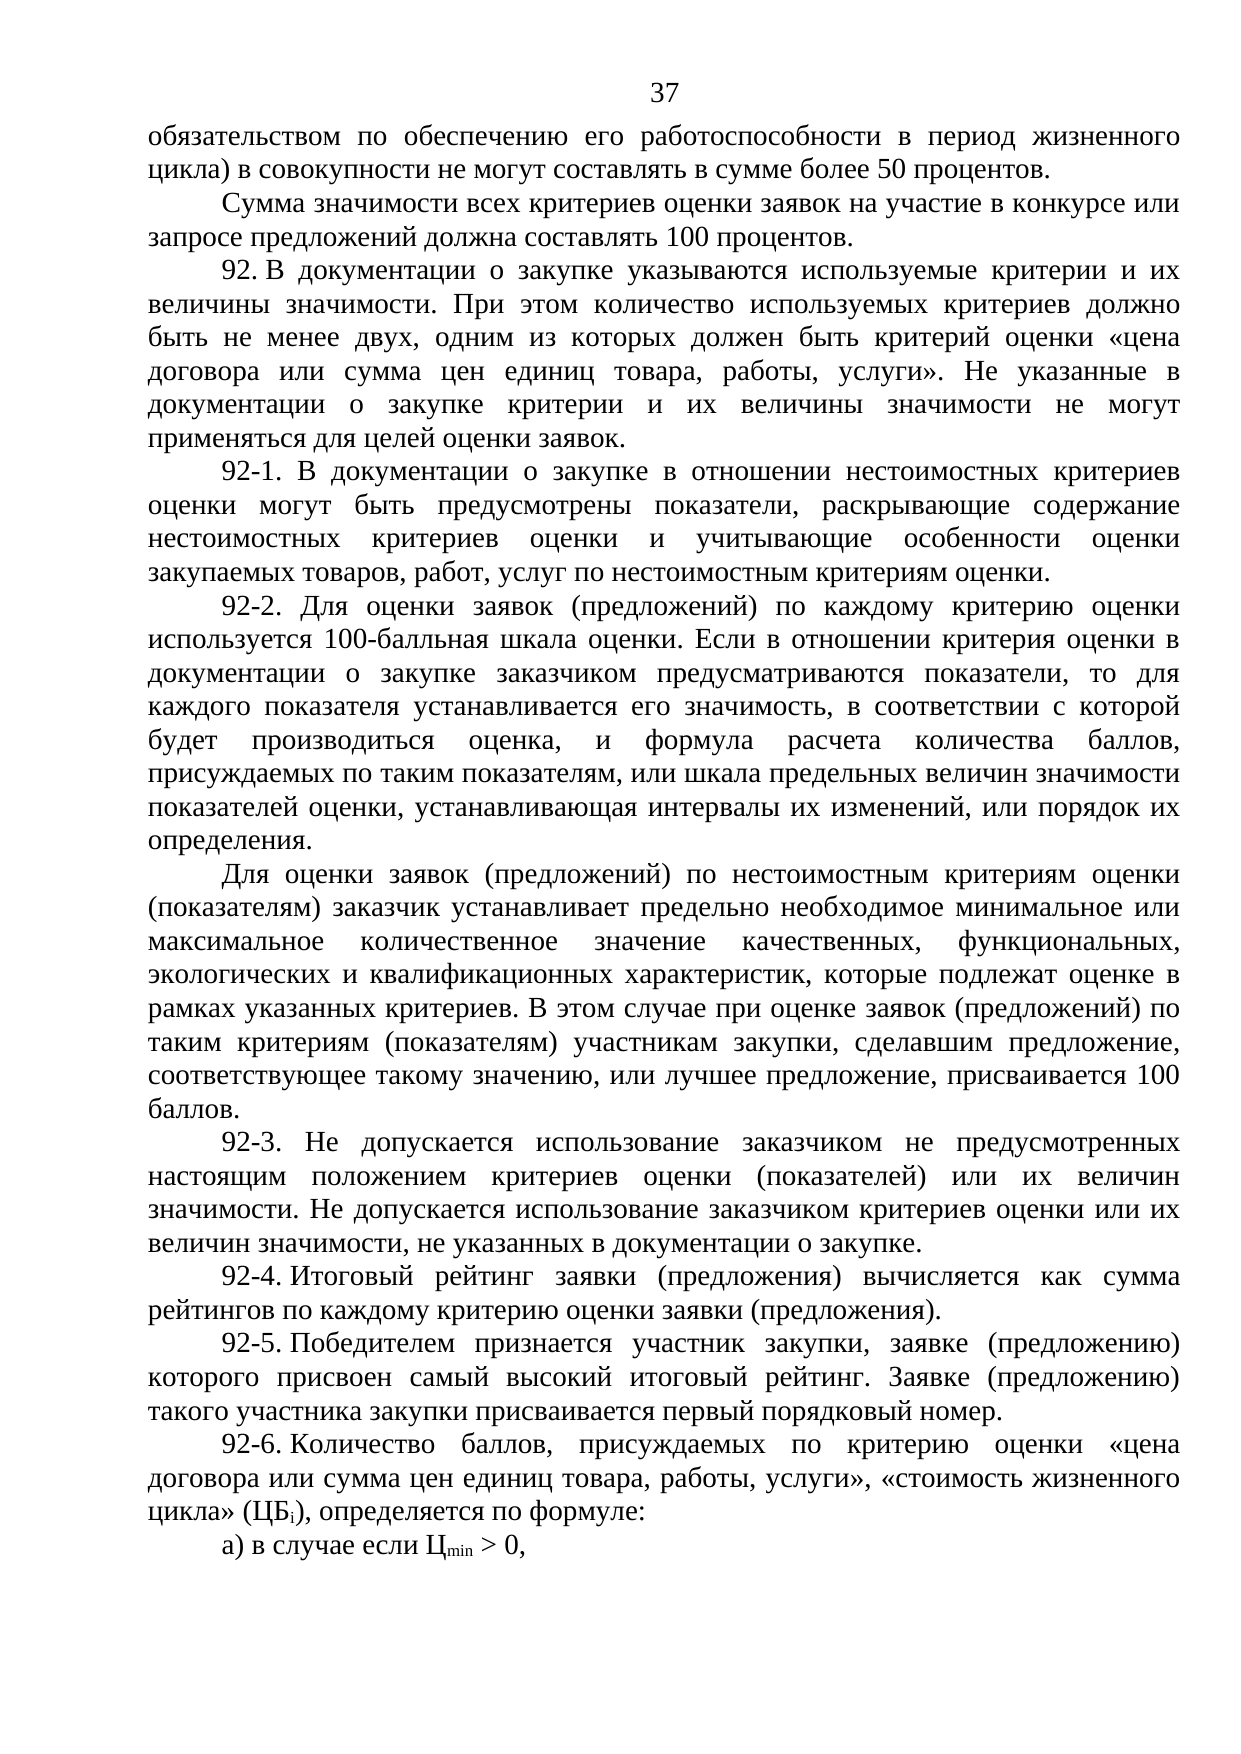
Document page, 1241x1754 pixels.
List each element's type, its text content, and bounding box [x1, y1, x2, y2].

text 92-5. Победителем признается участник закупки, заявке (предложению) которого присвоен самый высокий итоговый рейтинг. Заявке (предложению) такого участника закупки присваивается первый порядковый номер. [148, 1326, 1181, 1426]
text 92-2. Для оценки заявок (предложений) по каждому критерию оценки используется 100-балльная шкала оценки. Если в отношении критерия оценки в документации о закупке заказчиком предусматриваются показатели, то для каждого показателя устанавливается его значимость, в соответствии с которой будет производиться оценка, и формула расчета количества баллов, присуждаемых по таким показателям, или шкала предельных величин значимости показателей оценки, устанавливающая интервалы их изменений, или порядок их определения. [148, 588, 1181, 856]
text Для оценки заявок (предложений) по нестоимостным критериям оценки (показателям) заказчик устанавливает предельно необходимое минимальное или максимальное количественное значение качественных, функциональных, экологических и квалификационных характеристик, которые подлежат оценке в рамках указанных критериев. В этом случае при оценке заявок (предложений) по таким критериям (показателям) участникам закупки, сделавшим предложение, соответствующее такому значению, или лучшее предложение, присваивается 100 баллов. [148, 856, 1181, 1124]
text Сумма значимости всех критериев оценки заявок на участие в конкурсе или запросе предложений должна составлять 100 процентов. [148, 185, 1181, 252]
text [148, 118, 1181, 185]
text 92-4. Итоговый рейтинг заявки (предложения) вычисляется как сумма рейтингов по каждому критерию оценки заявки (предложения). [148, 1258, 1181, 1326]
text 92-1. В документации о закупке в отношении нестоимостных критериев оценки могут быть предусмотрены показатели, раскрывающие содержание нестоимостных критериев оценки и учитывающие особенности оценки закупаемых товаров, работ, услуг по нестоимостным критериям оценки. [148, 453, 1181, 588]
text 92. В документации о закупке указываются используемые критерии и их величины значимости. При этом количество используемых критериев должно быть не менее двух, одним из которых должен быть критерий оценки «цена договора или сумма цен единиц товара, работы, услуги». Не указанные в документации о закупке критерии и их величины значимости не могут применяться для целей оценки заявок. [148, 252, 1181, 453]
text 92-3. Не допускается использование заказчиком не предусмотренных настоящим положением критериев оценки (показателей) или их величин значимости. Не допускается использование заказчиком критериев оценки или их величин значимости, не указанных в документации о закупке. [148, 1124, 1181, 1258]
text 92-6. Количество баллов, присуждаемых по критерию оценки «цена договора или сумма цен единиц товара, работы, услуги», «стоимость жизненного цикла» (ЦБi), определяется по формуле: [148, 1426, 1181, 1527]
text а) в случае если Цmin > 0, [148, 1527, 1181, 1560]
